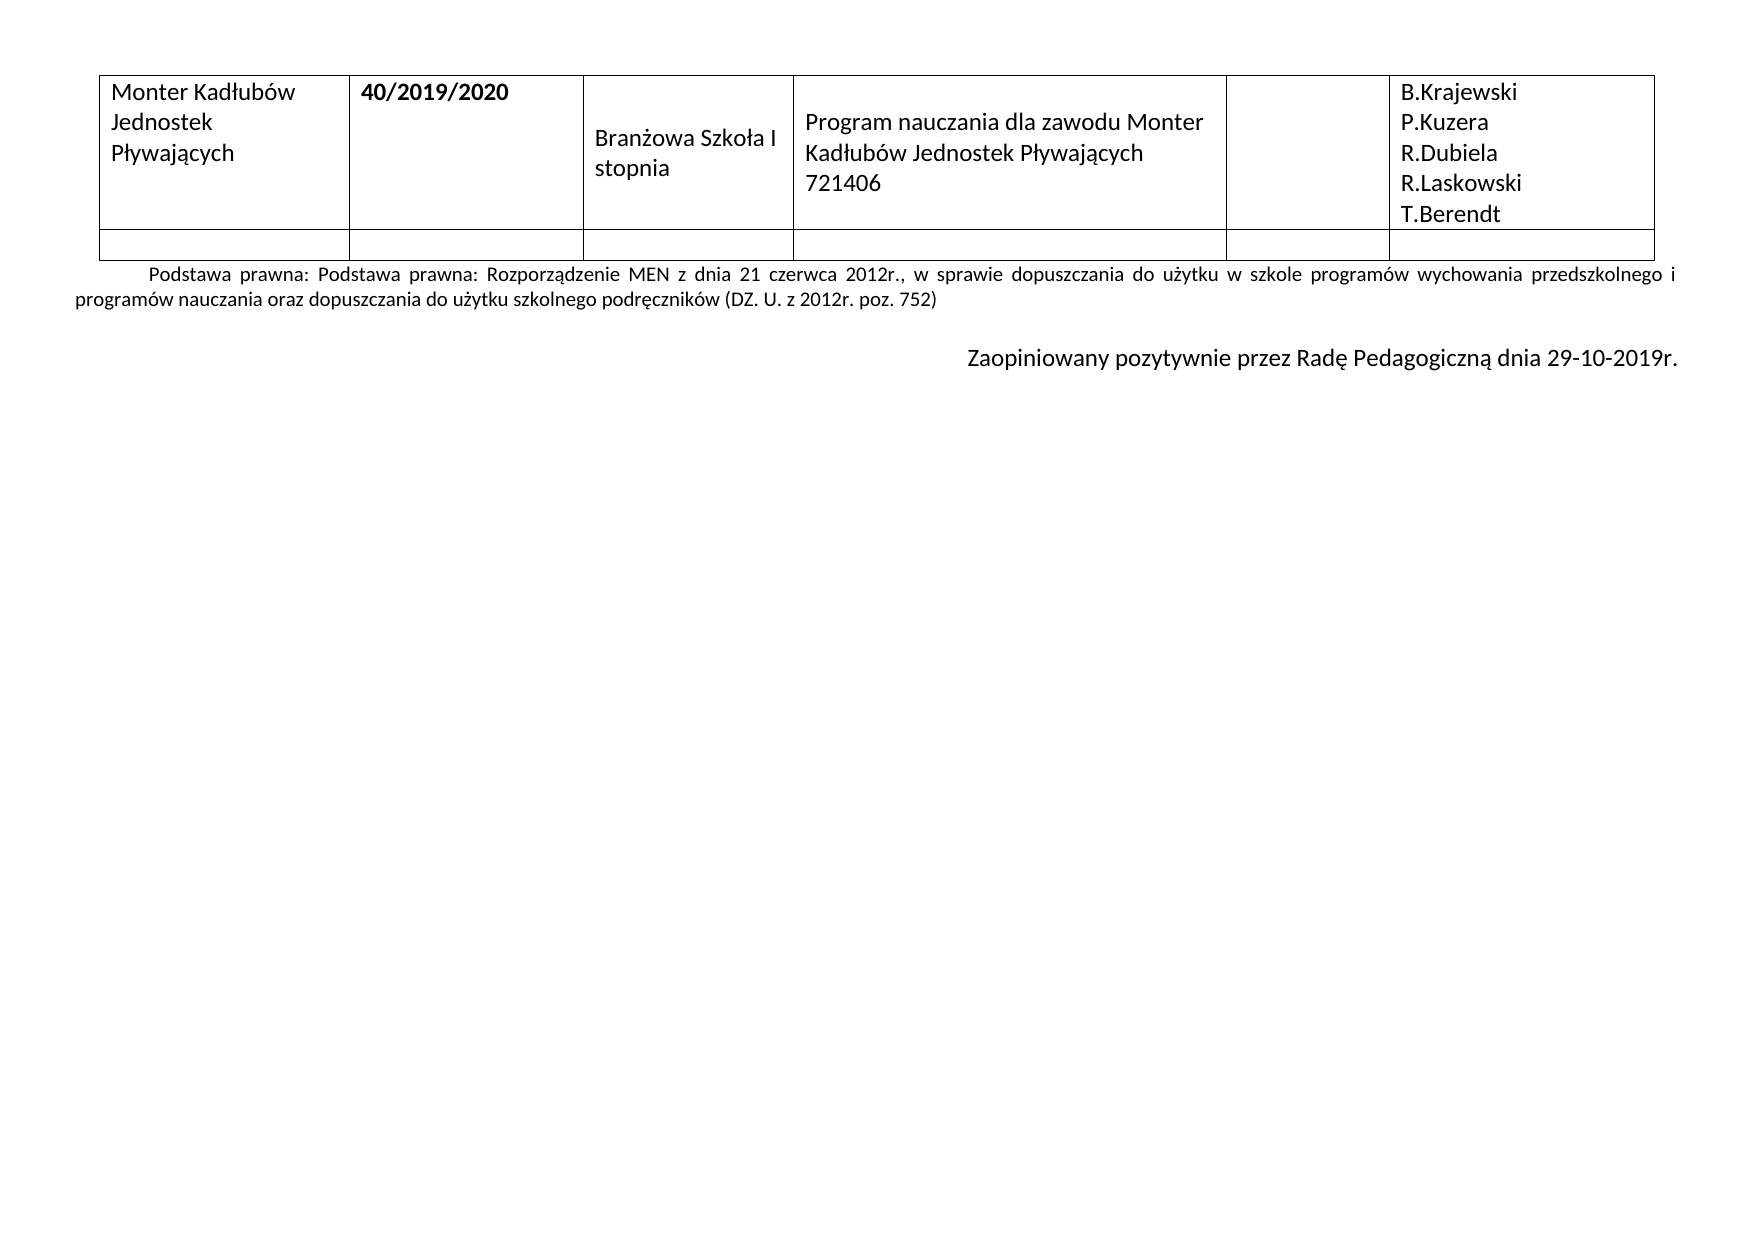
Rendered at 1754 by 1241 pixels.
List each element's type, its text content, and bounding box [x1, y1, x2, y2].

table_cell Branżowa Szkoła I stopnia [584, 76, 793, 229]
table_cell B.Krajewski P.Kuzera R.Dubiela R.Laskowski T.Berendt [1390, 76, 1654, 229]
table_cell [100, 230, 349, 260]
title Zaopiniowany pozytywnie przez Radę Pedagogiczną dnia 29-10-2019r. [75, 343, 1679, 373]
table_cell [350, 230, 583, 260]
table_cell [584, 230, 793, 260]
table_cell [1227, 76, 1389, 229]
table_cell 40/2019/2020 [350, 76, 583, 229]
table_cell Program nauczania dla zawodu Monter Kadłubów Jednostek Pływających 721406 [794, 76, 1226, 229]
text Podstawa prawna: Podstawa prawna: Rozporządzenie MEN z dnia 21 czerwca 2012r., w sprawie dopuszczania do użytku w szkole programów wychowania przedszkolnego i programów nauczania oraz dopuszczania do użytku szkolnego podręczników (DZ. U. z 2012r. poz. 752) [75, 261, 1679, 312]
table_cell [1227, 230, 1389, 260]
table_cell [794, 230, 1226, 260]
table_cell [1390, 230, 1654, 260]
table_cell Monter Kadłubów Jednostek Pływających [100, 76, 349, 229]
